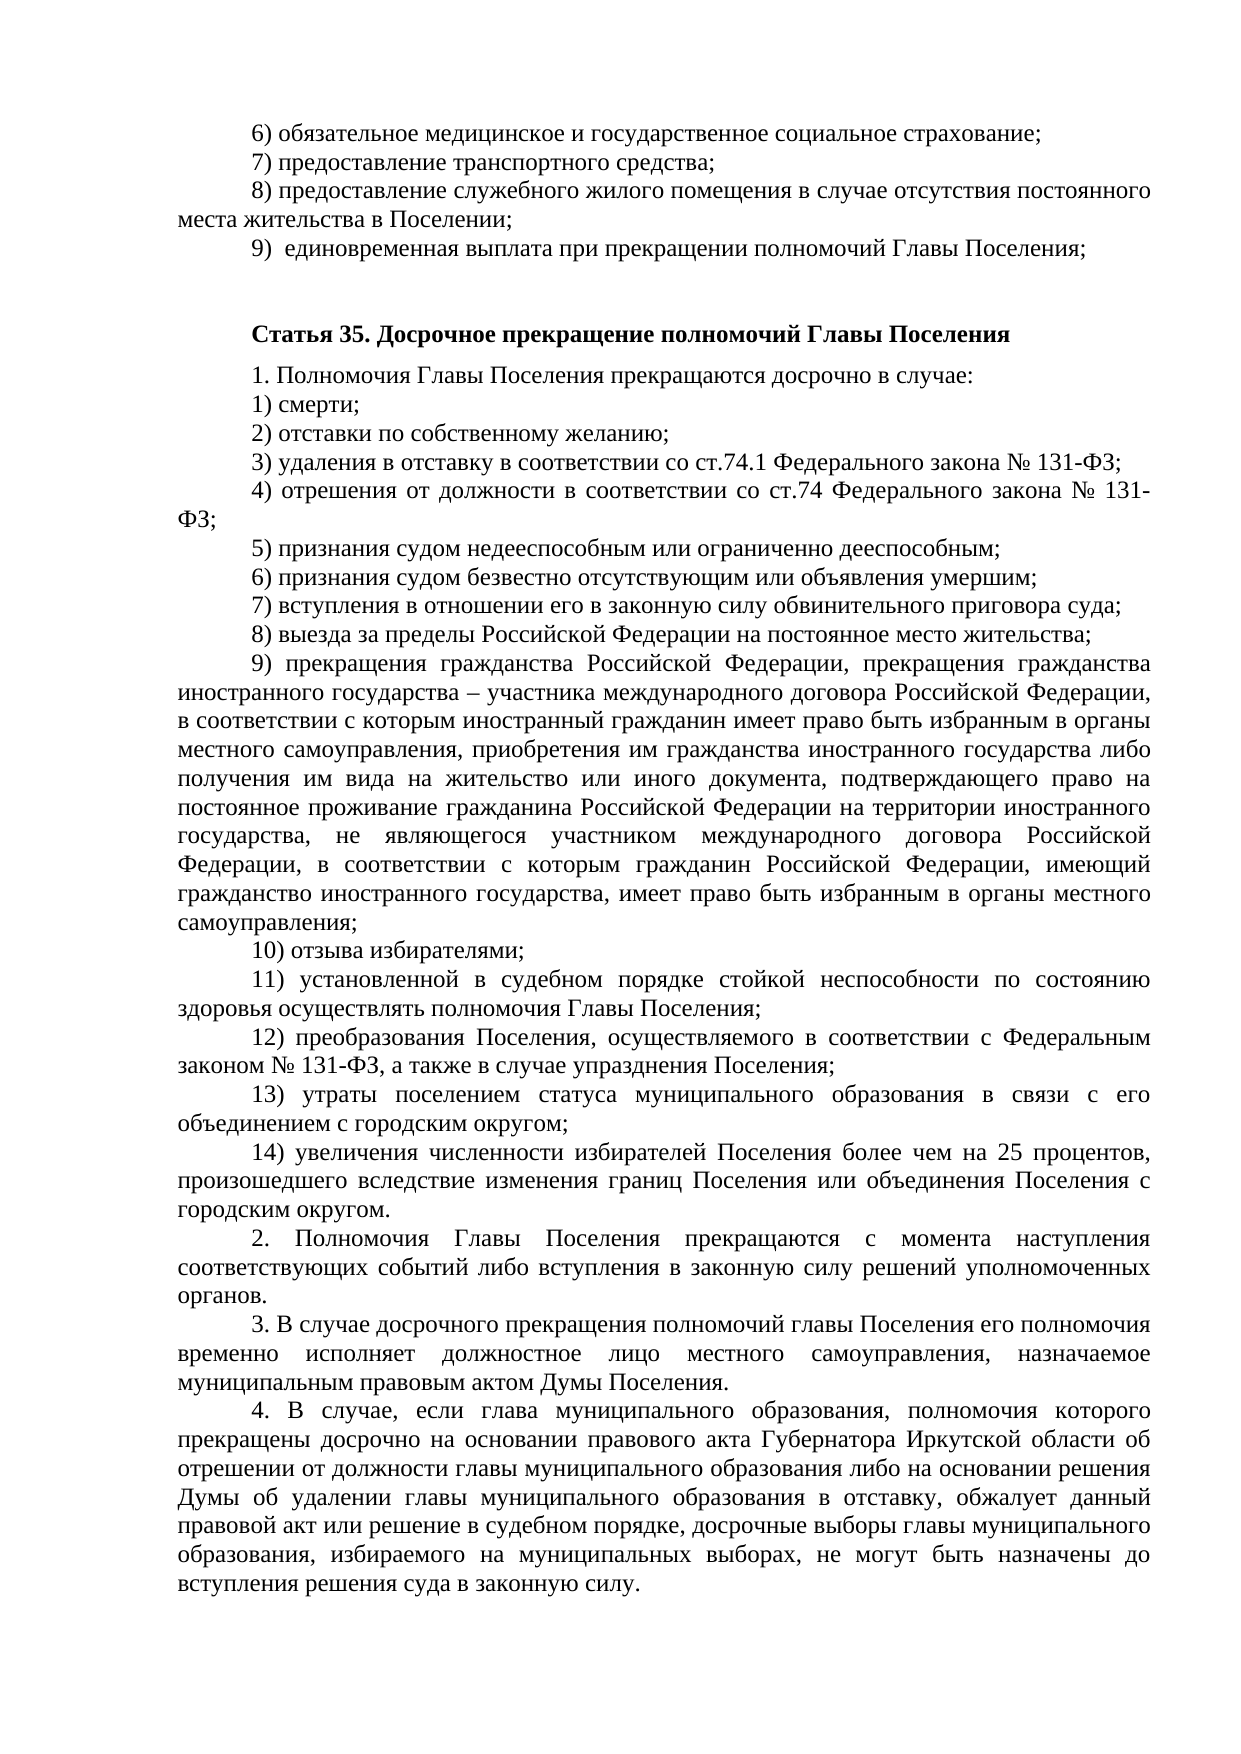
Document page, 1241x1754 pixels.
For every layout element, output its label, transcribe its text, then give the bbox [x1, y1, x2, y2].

text 6) обязательное медицинское и государственное социальное страхование; [177, 118, 1152, 147]
text 2) отставки по собственному желанию; [177, 418, 1152, 447]
text 3) удаления в отставку в соответствии со ст.74.1 Федерального закона № 131-ФЗ; [177, 447, 1152, 476]
text 12) преобразования Поселения, осуществляемого в соответствии с Федеральным законом № 131-ФЗ, а также в случае упразднения Поселения; [177, 1022, 1152, 1079]
text 11) установленной в судебном порядке стойкой неспособности по состоянию здоровья осуществлять полномочия Главы Поселения; [177, 964, 1152, 1022]
text 8) предоставление служебного жилого помещения в случае отсутствия постоянного места жительства в Поселении; [177, 176, 1152, 233]
text 1) смерти; [177, 389, 1152, 418]
text 7) предоставление транспортного средства; [177, 147, 1152, 176]
text 3. В случае досрочного прекращения полномочий главы Поселения его полномочия временно исполняет должностное лицо местного самоуправления, назначаемое муниципальным правовым актом Думы Поселения. [177, 1309, 1152, 1396]
text 2. Полномочия Главы Поселения прекращаются с момента наступления соответствующих событий либо вступления в законную силу решений уполномоченных органов. [177, 1223, 1152, 1309]
text 9) единовременная выплата при прекращении полномочий Главы Поселения; [177, 233, 1152, 262]
text 8) выезда за пределы Российской Федерации на постоянное место жительства; [177, 619, 1152, 648]
text 6) признания судом безвестно отсутствующим или объявления умершим; [177, 562, 1152, 591]
text Статья 35. Досрочное прекращение полномочий Главы Поселения [177, 319, 1152, 348]
text 14) увеличения численности избирателей Поселения более чем на 25 процентов, произошедшего вследствие изменения границ Поселения или объединения Поселения с городским округом. [177, 1137, 1152, 1223]
text 4) отрешения от должности в соответствии со ст.74 Федерального закона № 131-ФЗ; [177, 476, 1152, 533]
text 7) вступления в отношении его в законную силу обвинительного приговора суда; [177, 591, 1152, 619]
text 13) утраты поселением статуса муниципального образования в связи с его объединением с городским округом; [177, 1079, 1152, 1137]
text 10) отзыва избирателями; [177, 936, 1152, 964]
text 9) прекращения гражданства Российской Федерации, прекращения гражданства иностранного государства – участника международного договора Российской Федерации, в соответствии с которым иностранный гражданин имеет право быть избранным в органы местного самоуправления, приобретения им гражданства иностранного государства либо получения им вида на жительство или иного документа, подтверждающего право на постоянное проживание гражданина Российской Федерации на территории иностранного государства, не являющегося участником международного договора Российской Федерации, в соответствии с которым гражданин Российской Федерации, имеющий гражданство иностранного государства, имеет право быть избранным в органы местного самоуправления; [177, 648, 1152, 936]
text 4. В случае, если глава муниципального образования, полномочия которого прекращены досрочно на основании правового акта Губернатора Иркутской области об отрешении от должности главы муниципального образования либо на основании решения Думы об удалении главы муниципального образования в отставку, обжалует данный правовой акт или решение в судебном порядке, досрочные выборы главы муниципального образования, избираемого на муниципальных выборах, не могут быть назначены до вступления решения суда в законную силу. [177, 1396, 1152, 1597]
text 5) признания судом недееспособным или ограниченно дееспособным; [177, 533, 1152, 562]
text 1. Полномочия Главы Поселения прекращаются досрочно в случае: [177, 361, 1152, 389]
